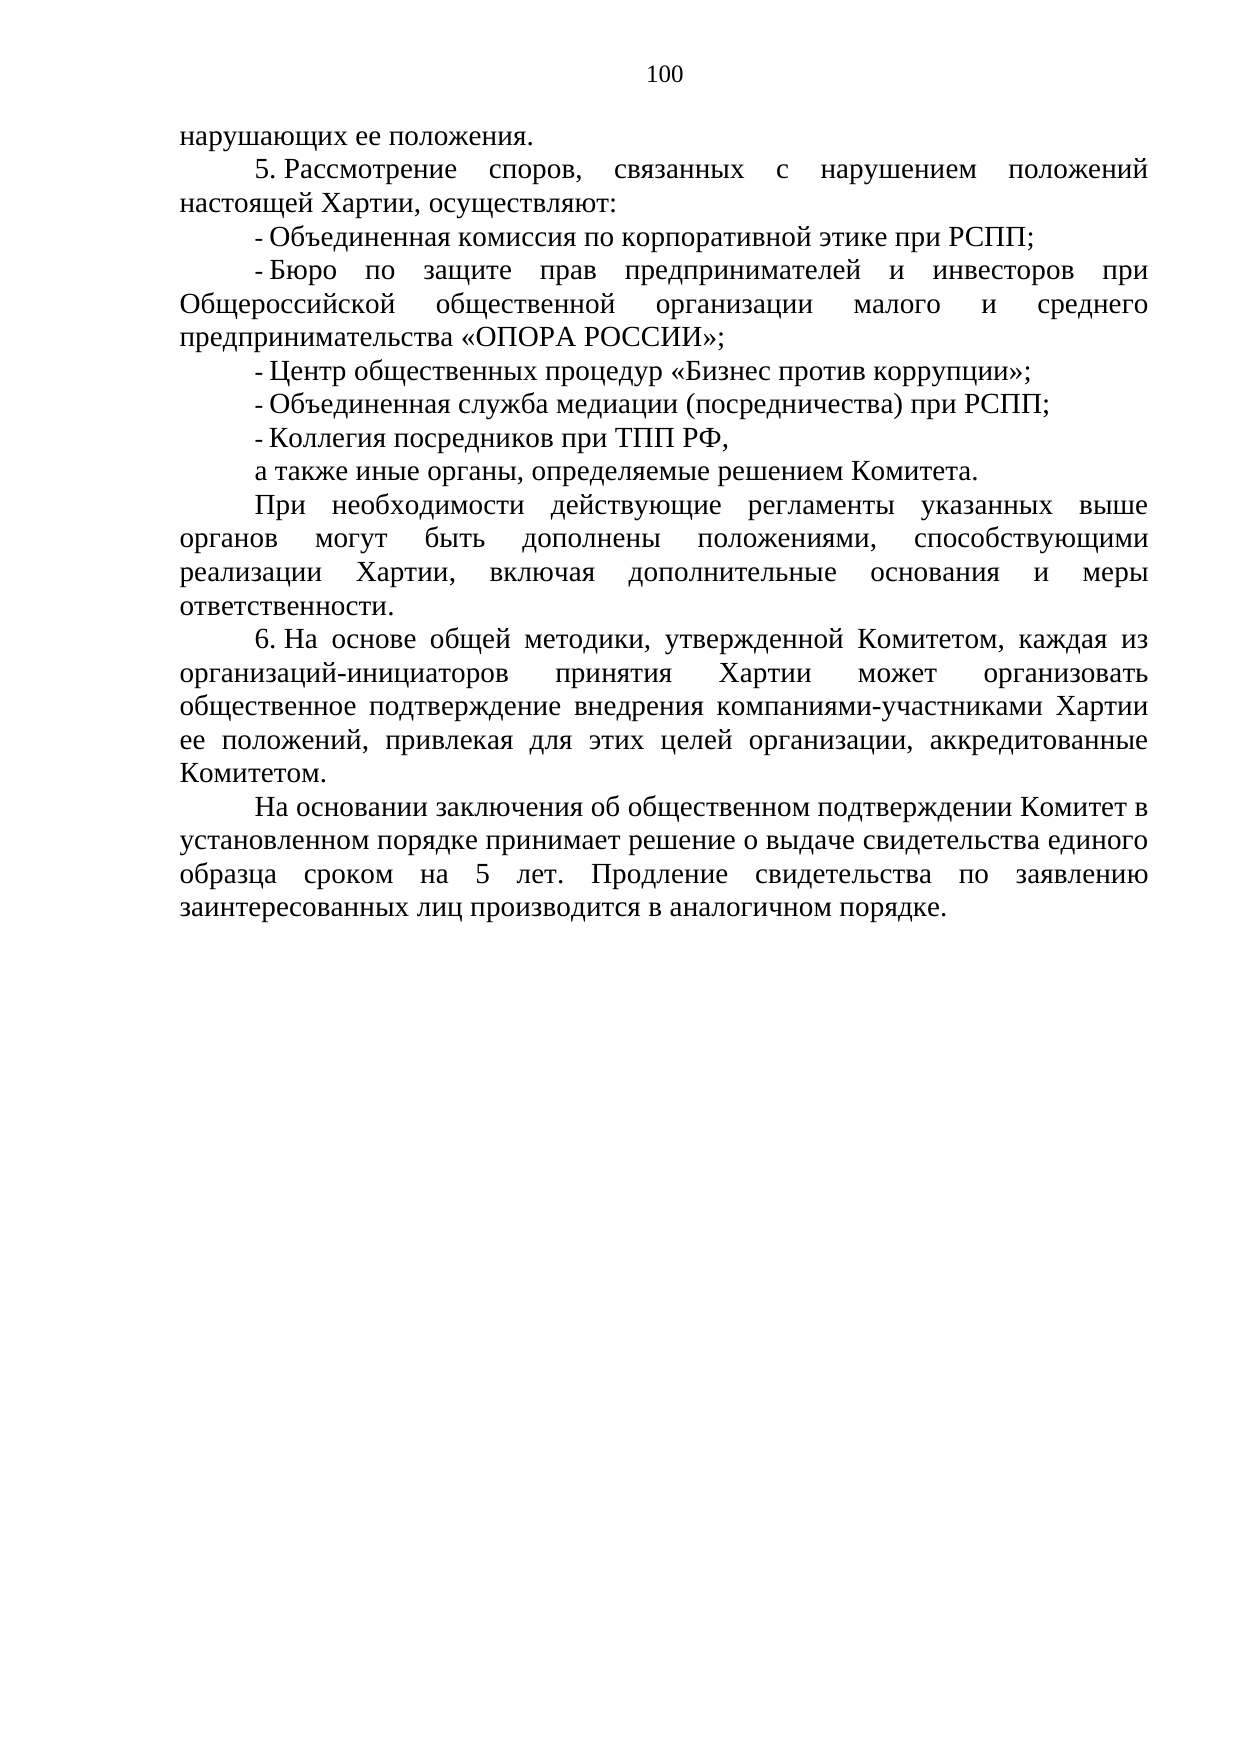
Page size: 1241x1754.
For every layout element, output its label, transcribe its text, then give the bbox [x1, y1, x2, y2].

list Объединенная служба медиации (посредничества) при РСПП; [179, 386, 1152, 420]
text 6. На основе общей методики, утвержденной Комитетом, каждая из организаций-инициаторов принятия Хартии может организовать общественное подтверждение внедрения компаниями-участниками Хартии ее положений, привлекая для этих целей организации, аккредитованные Комитетом. [179, 621, 1149, 789]
list Центр общественных процедур «Бизнес против коррупции»; [179, 353, 1152, 386]
text а также иные органы, определяемые решением Комитета. [179, 453, 1152, 487]
list Коллегия посредников при ТПП РФ, [179, 420, 1152, 453]
list Бюро по защите прав предпринимателей и инвесторов при Общероссийской общественной организации малого и среднего предпринимательства «ОПОРА РОССИИ»; [179, 252, 1149, 353]
text При необходимости действующие регламенты указанных выше органов могут быть дополнены положениями, способствующими реализации Хартии, включая дополнительные основания и меры ответственности. [179, 487, 1149, 621]
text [179, 118, 1149, 152]
text 5. Рассмотрение споров, связанных с нарушением положений настоящей Хартии, осуществляют: [179, 152, 1149, 219]
text На основании заключения об общественном подтверждении Комитет в установленном порядке принимает решение о выдаче свидетельства единого образца сроком на 5 лет. Продление свидетельства по заявлению заинтересованных лиц производится в аналогичном порядке. [179, 789, 1149, 923]
list Объединенная комиссия по корпоративной этике при РСПП; [179, 219, 1152, 252]
